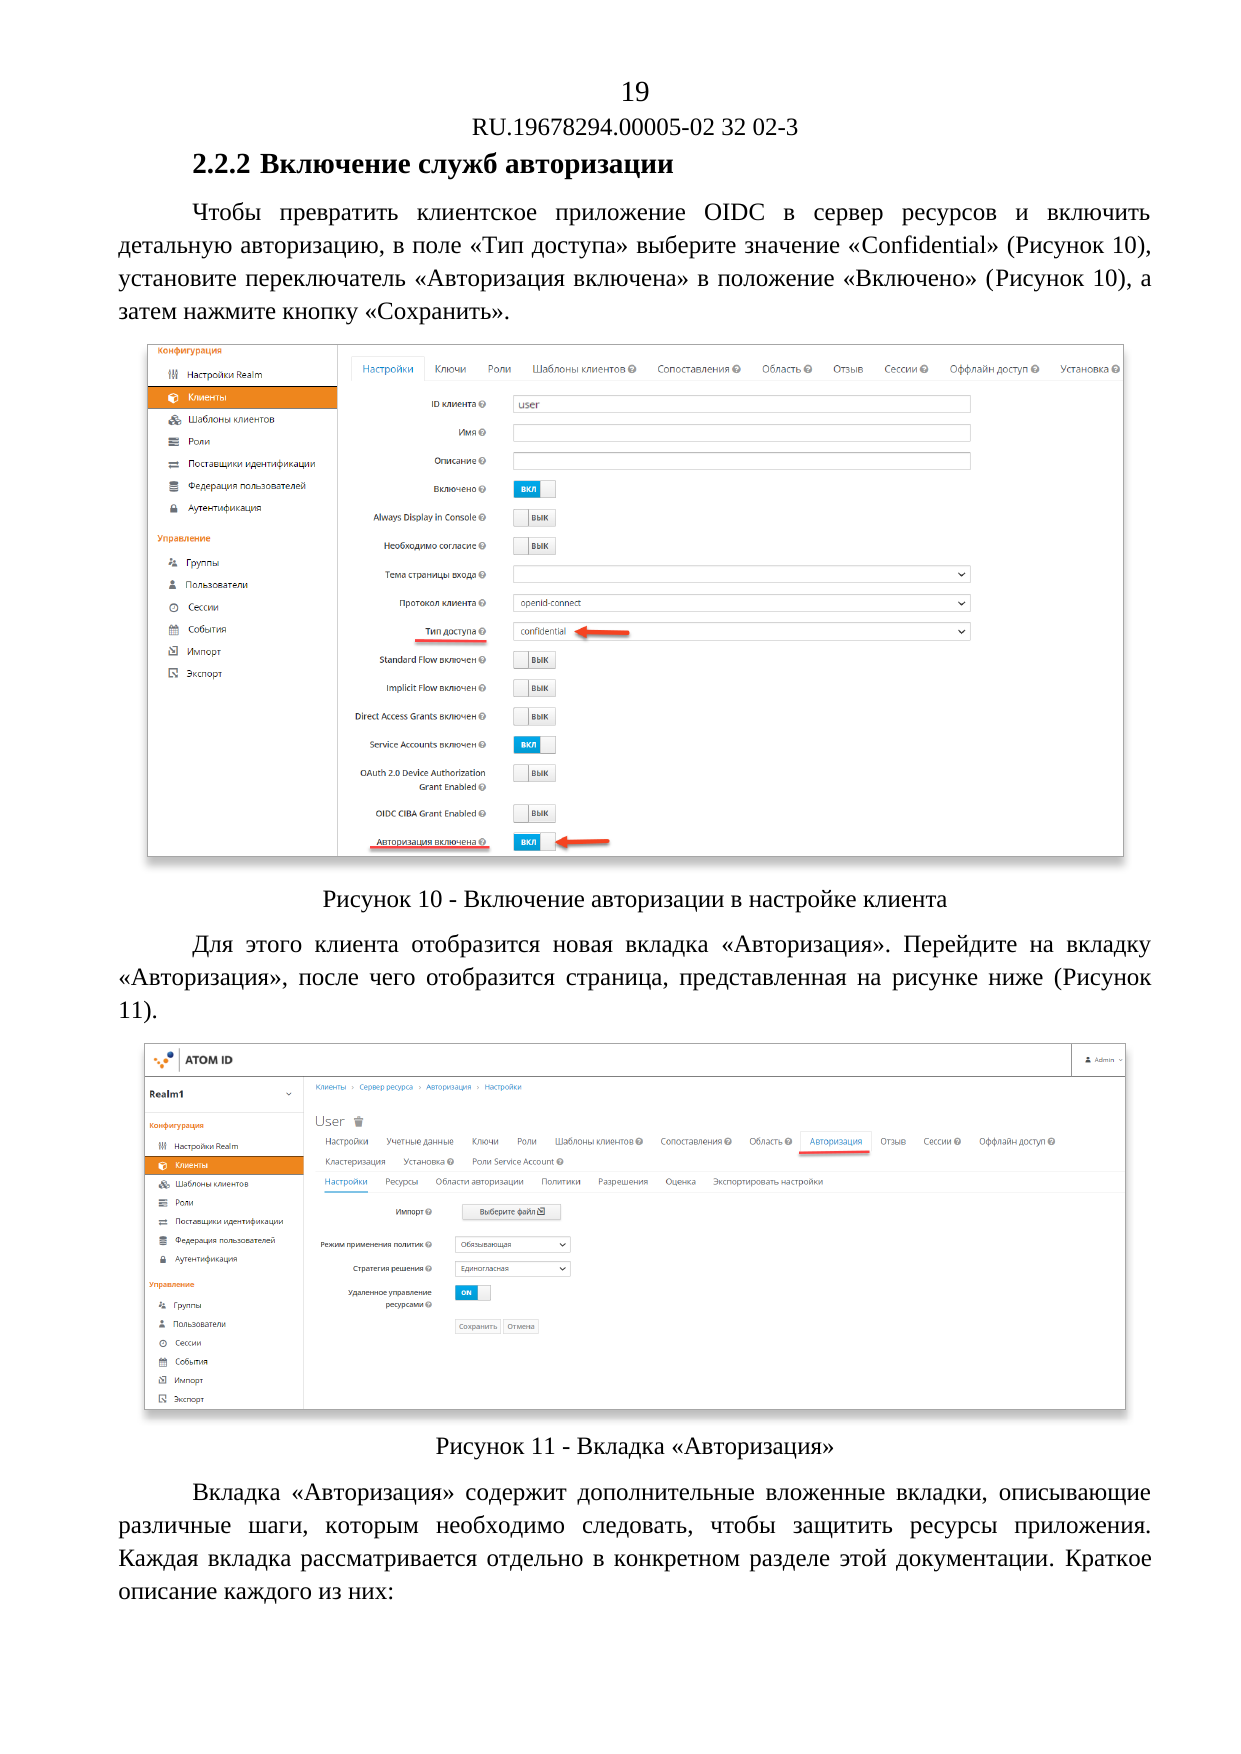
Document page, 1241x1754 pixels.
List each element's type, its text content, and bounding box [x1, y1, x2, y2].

picture [145, 1044, 1125, 1409]
text Включение служб авторизации [118, 146, 1152, 180]
text Рисунок 10 - Включение авторизации в настройке клиента [118, 884, 1152, 912]
text Рисунок 11 - Вкладка «Авторизация» [118, 1431, 1152, 1460]
text Вкладка «Авторизация» содержит дополнительные вложенные вкладки, описывающие различные шаги, которым необходимо следовать, чтобы защитить ресурсы приложения. Каждая вкладка рассматривается отдельно в конкретном разделе этой документации. Краткое описание каждого из них: [118, 1477, 1152, 1605]
text Чтобы превратить клиентское приложение OIDC в сервер ресурсов и включить детальную авторизацию, в поле «Тип доступа» выберите значение «Confidential» (Рисунок 10), установите переключатель «Авторизация включена» в положение «Включено» (Рисунок 10), а затем нажмите кнопку «Сохранить». [118, 197, 1152, 325]
picture [148, 345, 1123, 856]
text Для этого клиента отобразится новая вкладка «Авторизация». Перейдите на вкладку «Авторизация», после чего отобразится страница, представленная на рисунке ниже (Рисунок 11). [118, 929, 1152, 1024]
